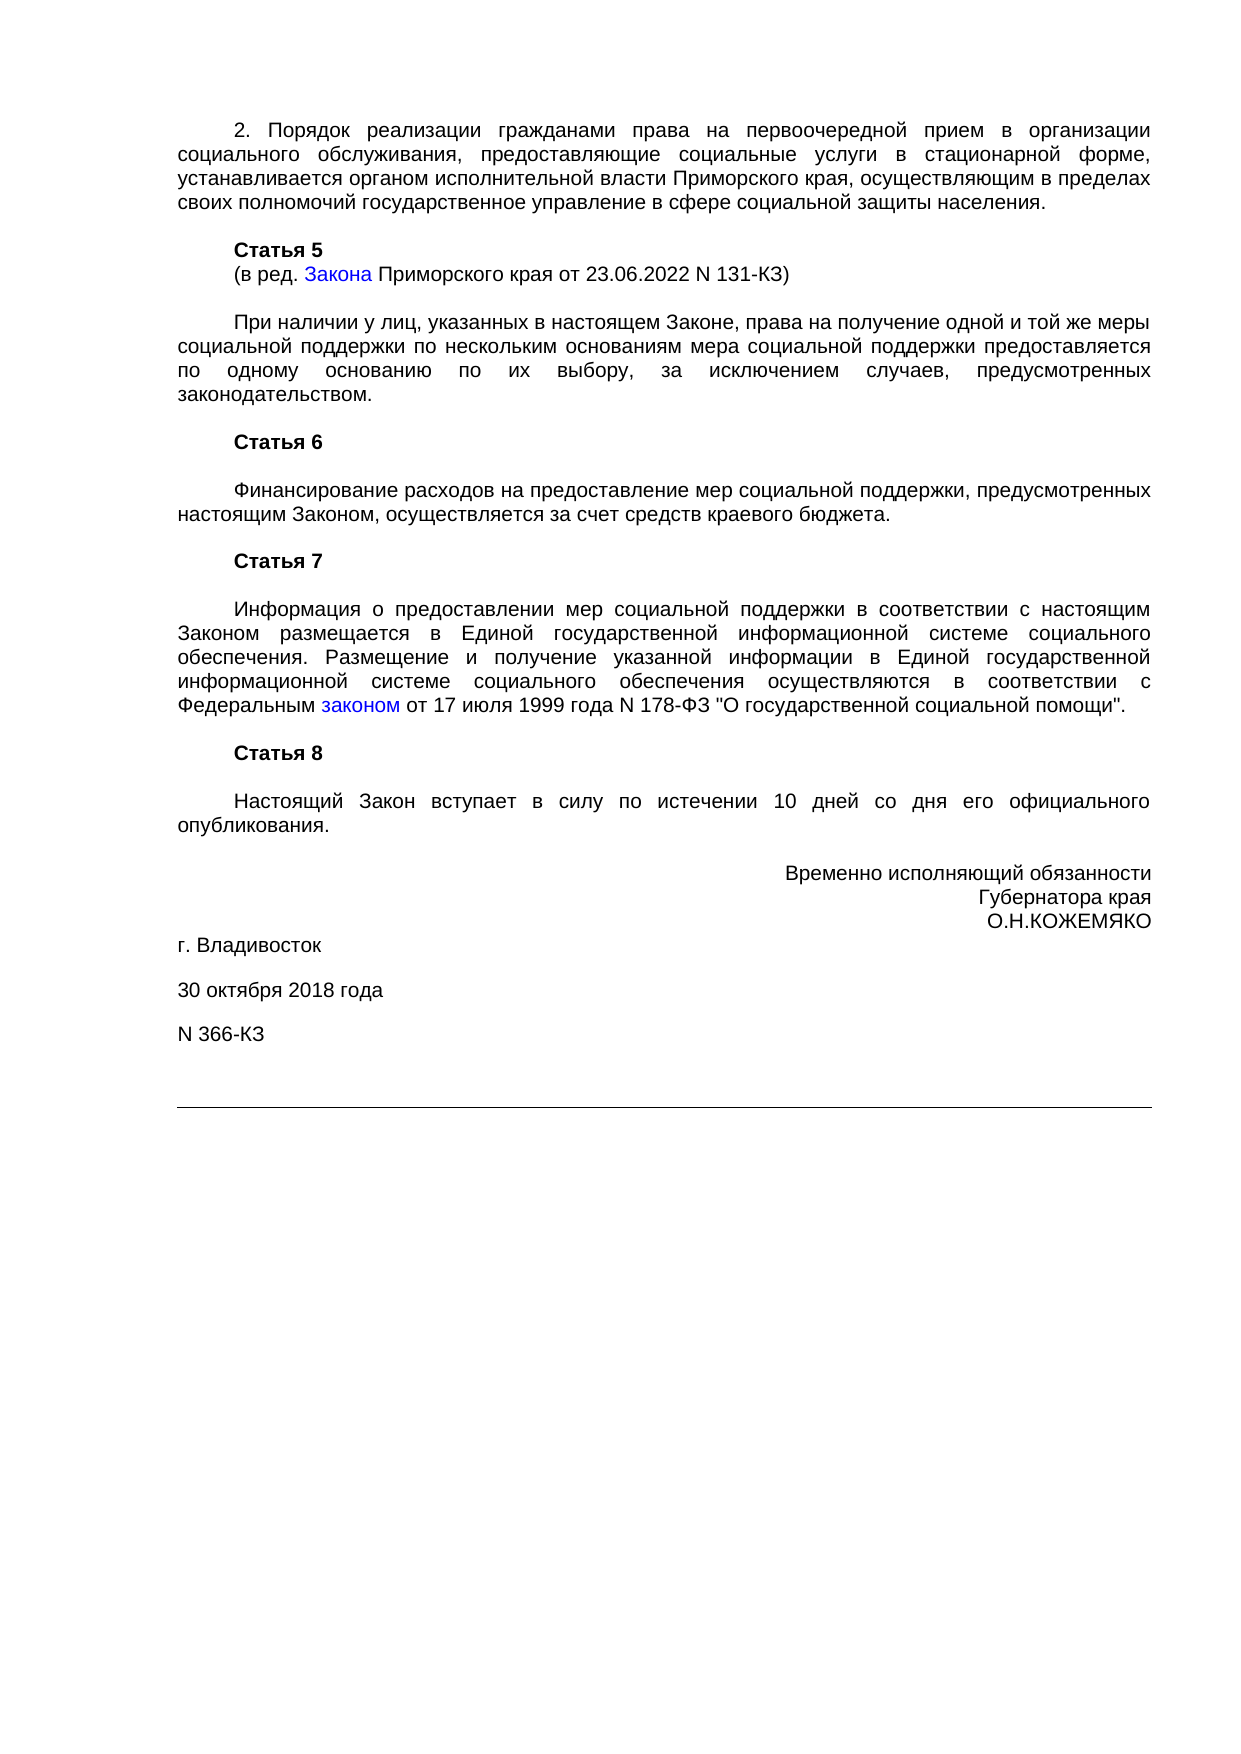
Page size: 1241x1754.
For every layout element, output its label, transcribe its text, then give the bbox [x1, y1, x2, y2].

text Информация о предоставлении мер социальной поддержки в соответствии с настоящим Законом размещается в Единой государственной информационной системе социального обеспечения. Размещение и получение указанной информации в Единой государственной информационной системе социального обеспечения осуществляются в соответствии с Федеральным законом от 17 июля 1999 года N 178-ФЗ "О государственной социальной помощи". [177, 597, 1152, 717]
title Статья 8 [177, 741, 1152, 765]
text 30 октября 2018 года [177, 977, 1152, 1001]
text (в ред. Закона Приморского края от 23.06.2022 N 131-КЗ) [177, 262, 1152, 286]
text N 366-КЗ [177, 1022, 1152, 1046]
text Временно исполняющий обязанности [177, 861, 1152, 885]
text Настоящий Закон вступает в силу по истечении 10 дней со дня его официального опубликования. [177, 789, 1152, 837]
text О.Н.КОЖЕМЯКО [177, 909, 1152, 933]
title Статья 7 [177, 549, 1152, 573]
text При наличии у лиц, указанных в настоящем Законе, права на получение одной и той же меры социальной поддержки по нескольким основаниям мера социальной поддержки предоставляется по одному основанию по их выбору, за исключением случаев, предусмотренных законодательством. [177, 310, 1152, 406]
text 2. Порядок реализации гражданами права на первоочередной прием в организации социального обслуживания, предоставляющие социальные услуги в стационарной форме, устанавливается органом исполнительной власти Приморского края, осуществляющим в пределах своих полномочий государственное управление в сфере социальной защиты населения. [177, 118, 1152, 214]
title Статья 6 [177, 429, 1152, 453]
text г. Владивосток [177, 933, 1152, 957]
text Губернатора края [177, 885, 1152, 909]
title Статья 5 [177, 238, 1152, 262]
text Финансирование расходов на предоставление мер социальной поддержки, предусмотренных настоящим Законом, осуществляется за счет средств краевого бюджета. [177, 477, 1152, 525]
